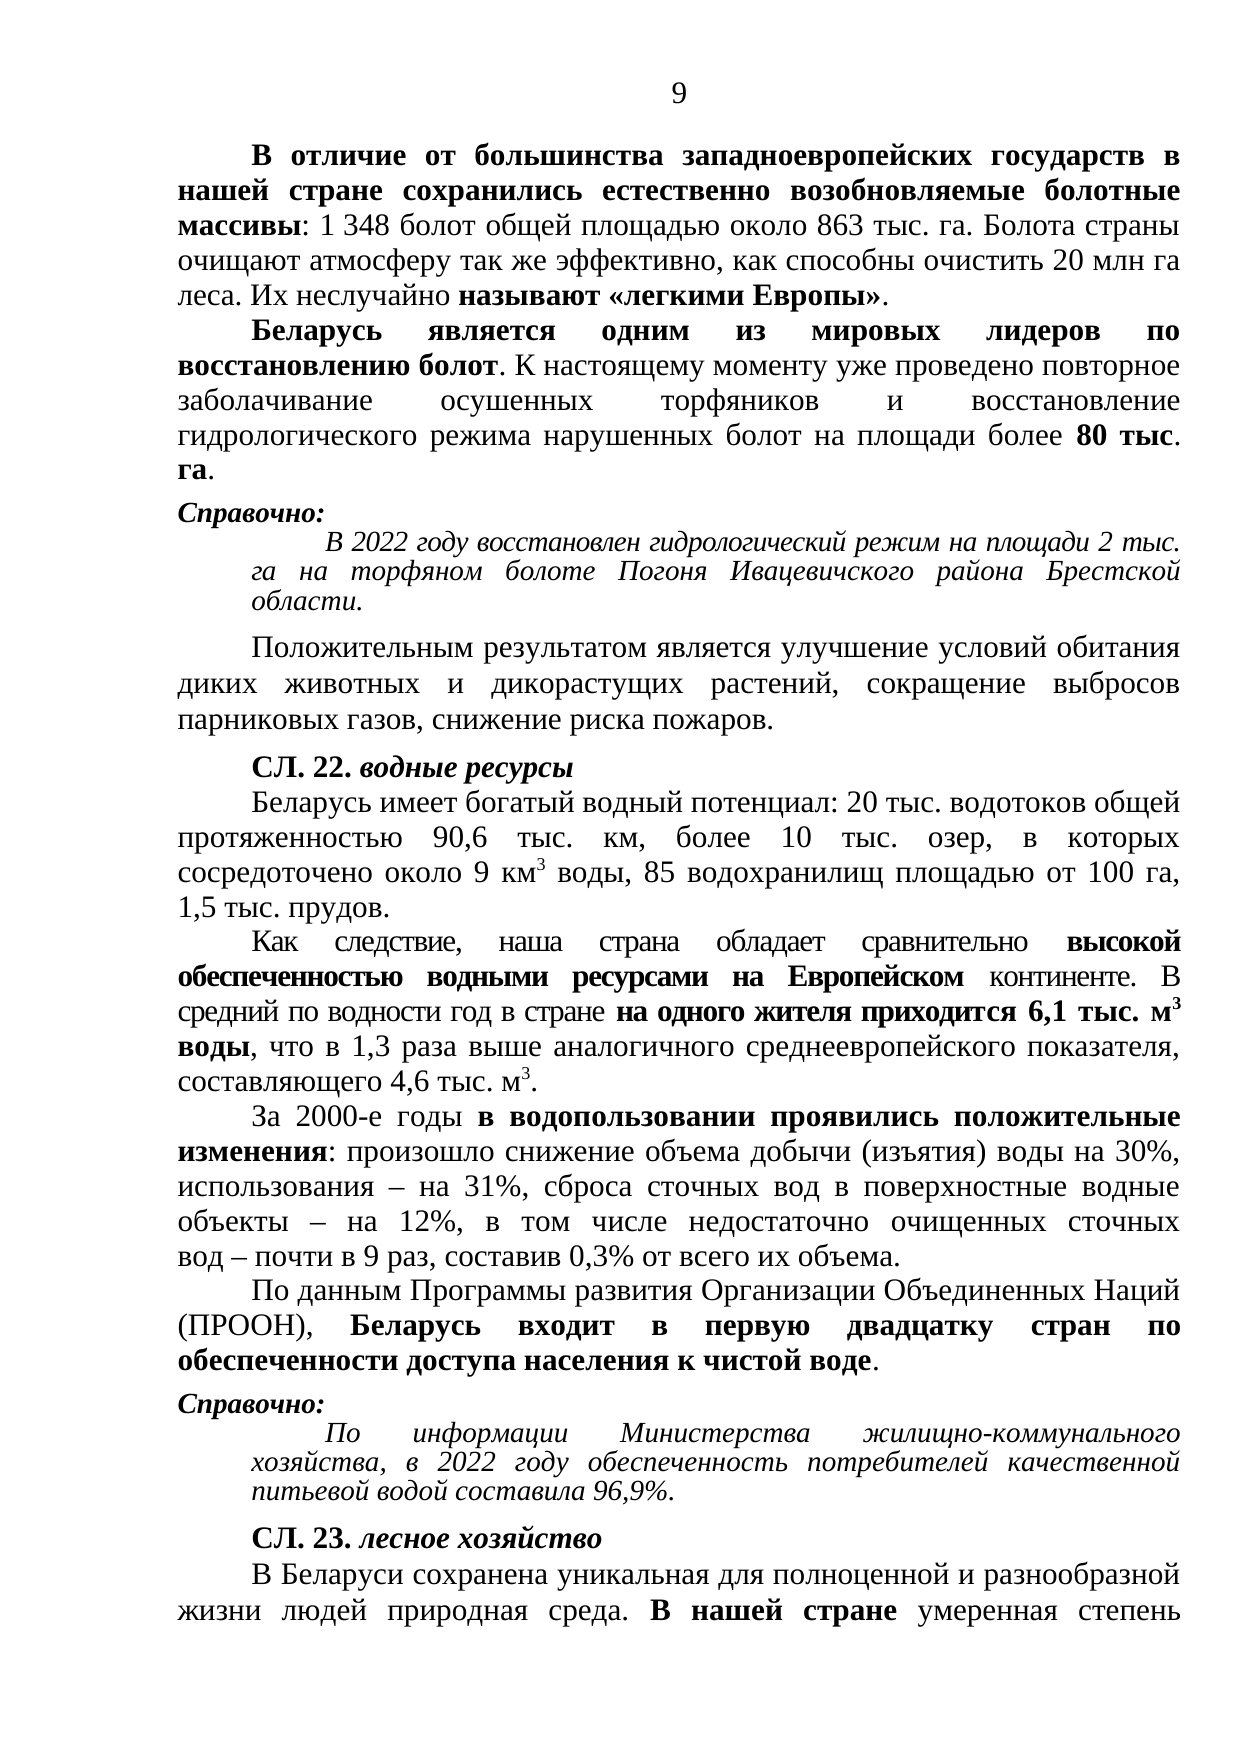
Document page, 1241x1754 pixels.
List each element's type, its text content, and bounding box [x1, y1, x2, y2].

text За 2000-е годы в водопользовании проявились положительные изменения: произошло снижение объема добычи (изъятия) воды на 30%, использования – на 31%, сброса сточных вод в поверхностные водные объекты – на 12%, в том числе недостаточно очищенных сточных вод – почти в 9 раз, составив 0,3% от всего их объема. [177, 1098, 1181, 1273]
text Беларусь имеет богатый водный потенциал: 20 тыс. водотоков общей протяженностью 90,6 тыс. км, более 10 тыс. озер, в которых сосредоточено около 9 км3 воды, 85 водохранилищ площадью от 100 га, 1,5 тыс. прудов. [177, 784, 1181, 924]
text Положительным результатом является улучшение условий обитания диких животных и дикорастущих растений, сокращение выбросов парниковых газов, снижение риска пожаров. [177, 628, 1181, 736]
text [177, 1555, 1181, 1627]
text По данным Программы развития Организации Объединенных Наций (ПРООН), Беларусь входит в первую двадцатку стран по обеспеченности доступа населения к чистой воде. [177, 1273, 1181, 1377]
text Справочно: [177, 1390, 1181, 1419]
text В отличие от большинства западноевропейских государств в нашей стране сохранились естественно возобновляемые болотные массивы: 1 348 болот общей площадью около 863 тыс. га. Болота страны очищают атмосферу так же эффективно, как способны очистить 20 млн га леса. Их неслучайно называют «легкими Европы». [177, 138, 1181, 312]
text Беларусь является одним из мировых лидеров по восстановлению болот. К настоящему моменту уже проведено повторное заболачивание осушенных торфяников и восстановление гидрологического режима нарушенных болот на площади более 80 тыс. га. [177, 312, 1181, 487]
text CЛ. 22. водные ресурсы [177, 748, 1181, 784]
text По информации Министерства жилищно-коммунального хозяйства, в 2022 году обеспеченность потребителей качественной питьевой водой составила 96,9%. [251, 1419, 1181, 1506]
text Справочно: [177, 499, 1181, 528]
text В 2022 году восстановлен гидрологический режим на площади 2 тыс. га на торфяном болоте Погоня Ивацевичского района Брестской области. [251, 528, 1181, 616]
text СЛ. 23. лесное хозяйство [177, 1519, 1181, 1555]
text Как следствие, наша страна обладает сравнительно высокой обеспеченностью водными ресурсами на Европейском континенте. В средний по водности год в стране на одного жителя приходится 6,1 тыс. м3 воды, что в 1,3 раза выше аналогичного среднеевропейского показателя, составляющего 4,6 тыс. м3. [177, 924, 1181, 1098]
